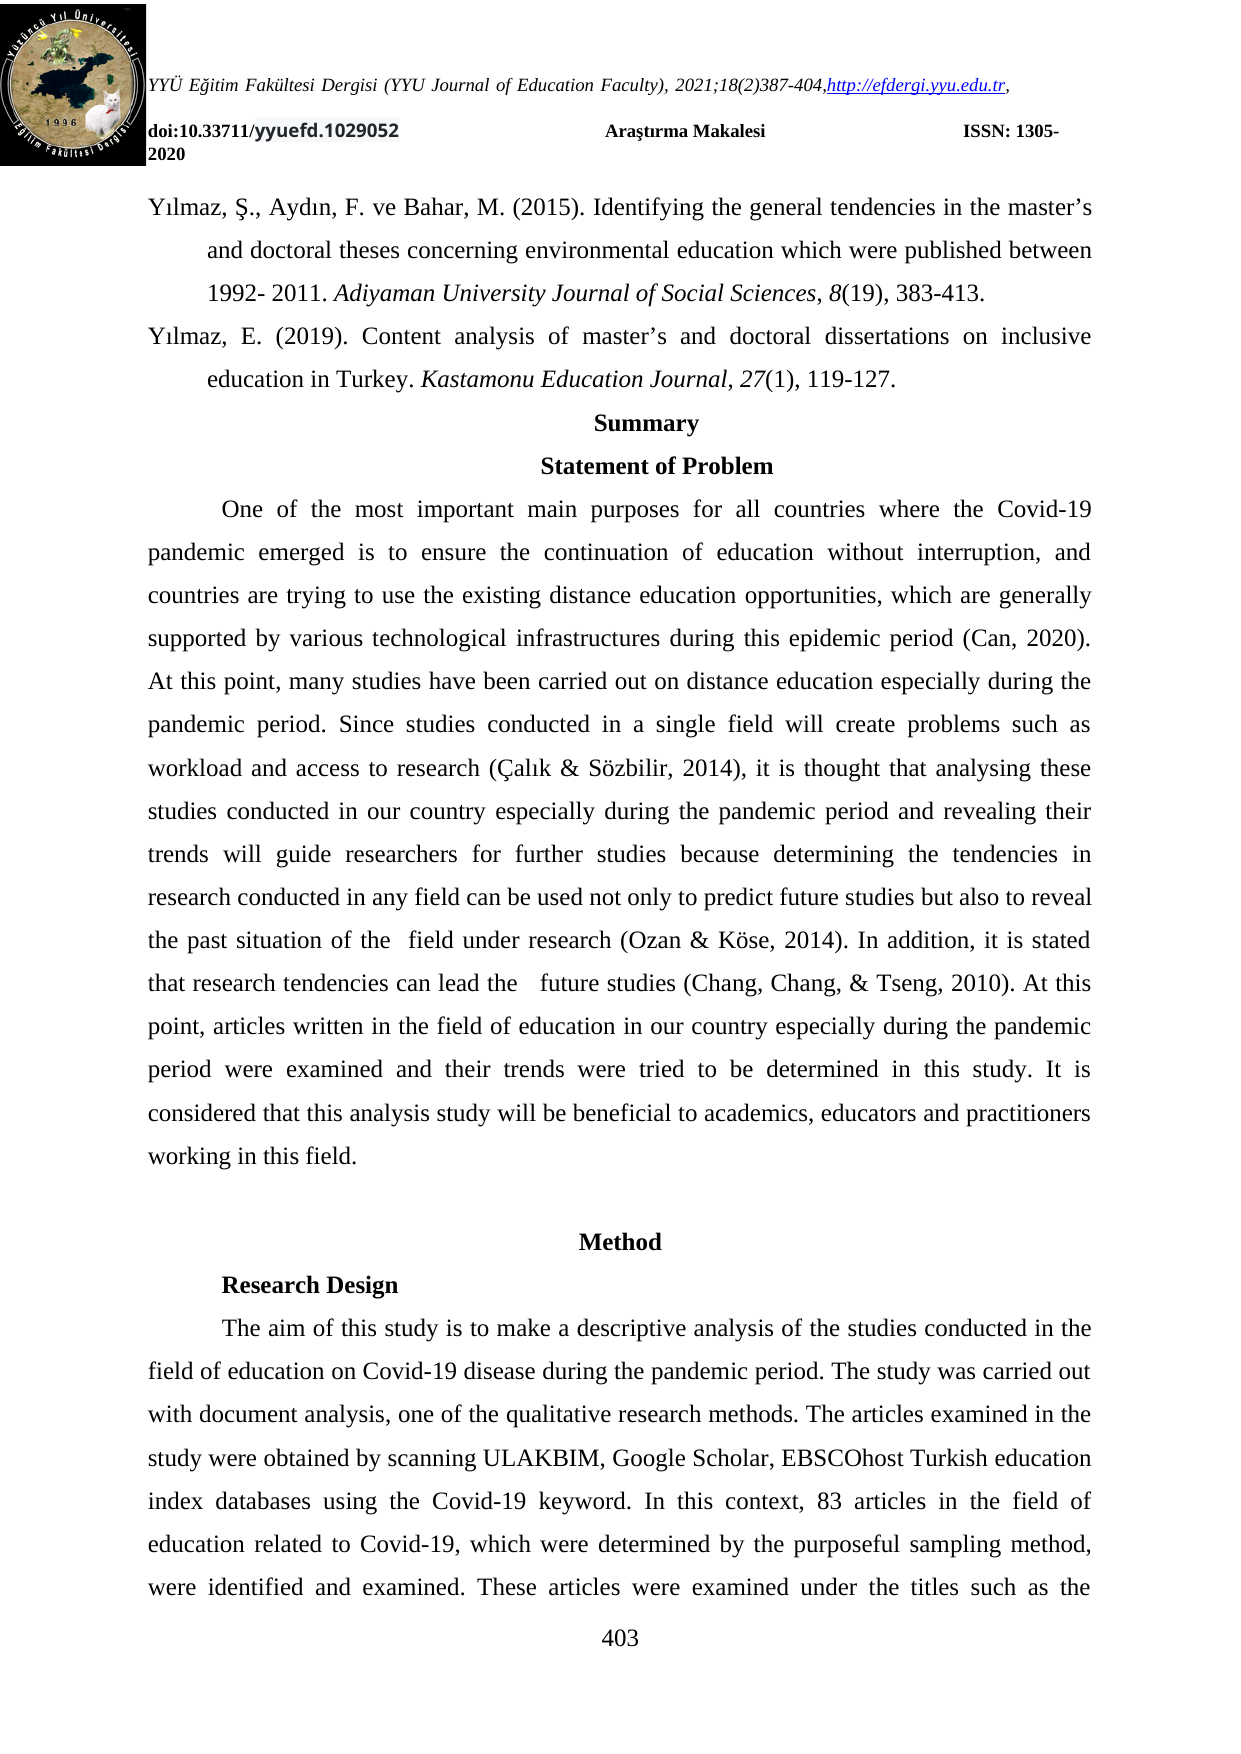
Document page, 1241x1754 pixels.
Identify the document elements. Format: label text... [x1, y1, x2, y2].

text One of the most important main purposes for all countries where the Covid-19 pandemic emerged is to ensure the continuation of education without interruption, and countries are trying to use the existing distance education opportunities, which are generally supported by various technological infrastructures during this epidemic period (Can, 2020). At this point, many studies have been carried out on distance education especially during the pandemic period. Since studies conducted in a single field will create problems such as workload and access to research (Çalık & Sözbilir, 2014), it is thought that analysing these studies conducted in our country especially during the pandemic period and revealing their trends will guide researchers for further studies because determining the tendencies in research conducted in any field can be used not only to predict future studies but also to reveal the past situation of the field under research (Ozan & Köse, 2014). In addition, it is stated that research tendencies can lead the future studies (Chang, Chang, & Tseng, 2010). At this point, articles written in the field of education in our country especially during the pandemic period were examined and their trends were tried to be determined in this study. It is considered that this analysis study will be beneficial to academics, educators and practitioners working in this field. [148, 494, 1092, 1169]
text Statement of Problem [148, 451, 1092, 479]
text Yılmaz, Ş., Aydın, F. ve Bahar, M. (2015). Identifying the general tendencies in the master’s and doctoral theses concerning environmental education which were published between 1992- 2011. Adiyaman University Journal of Social Sciences, 8(19), 383-413. [148, 192, 1092, 307]
list Summary [200, 408, 1092, 436]
picture [0, 4, 147, 166]
text Research Design [148, 1270, 1092, 1299]
text Yılmaz, E. (2019). Content analysis of master’s and doctoral dissertations on inclusive education in Turkey. Kastamonu Education Journal, 27(1), 119-127. [148, 321, 1092, 393]
text Method [148, 1227, 1092, 1256]
